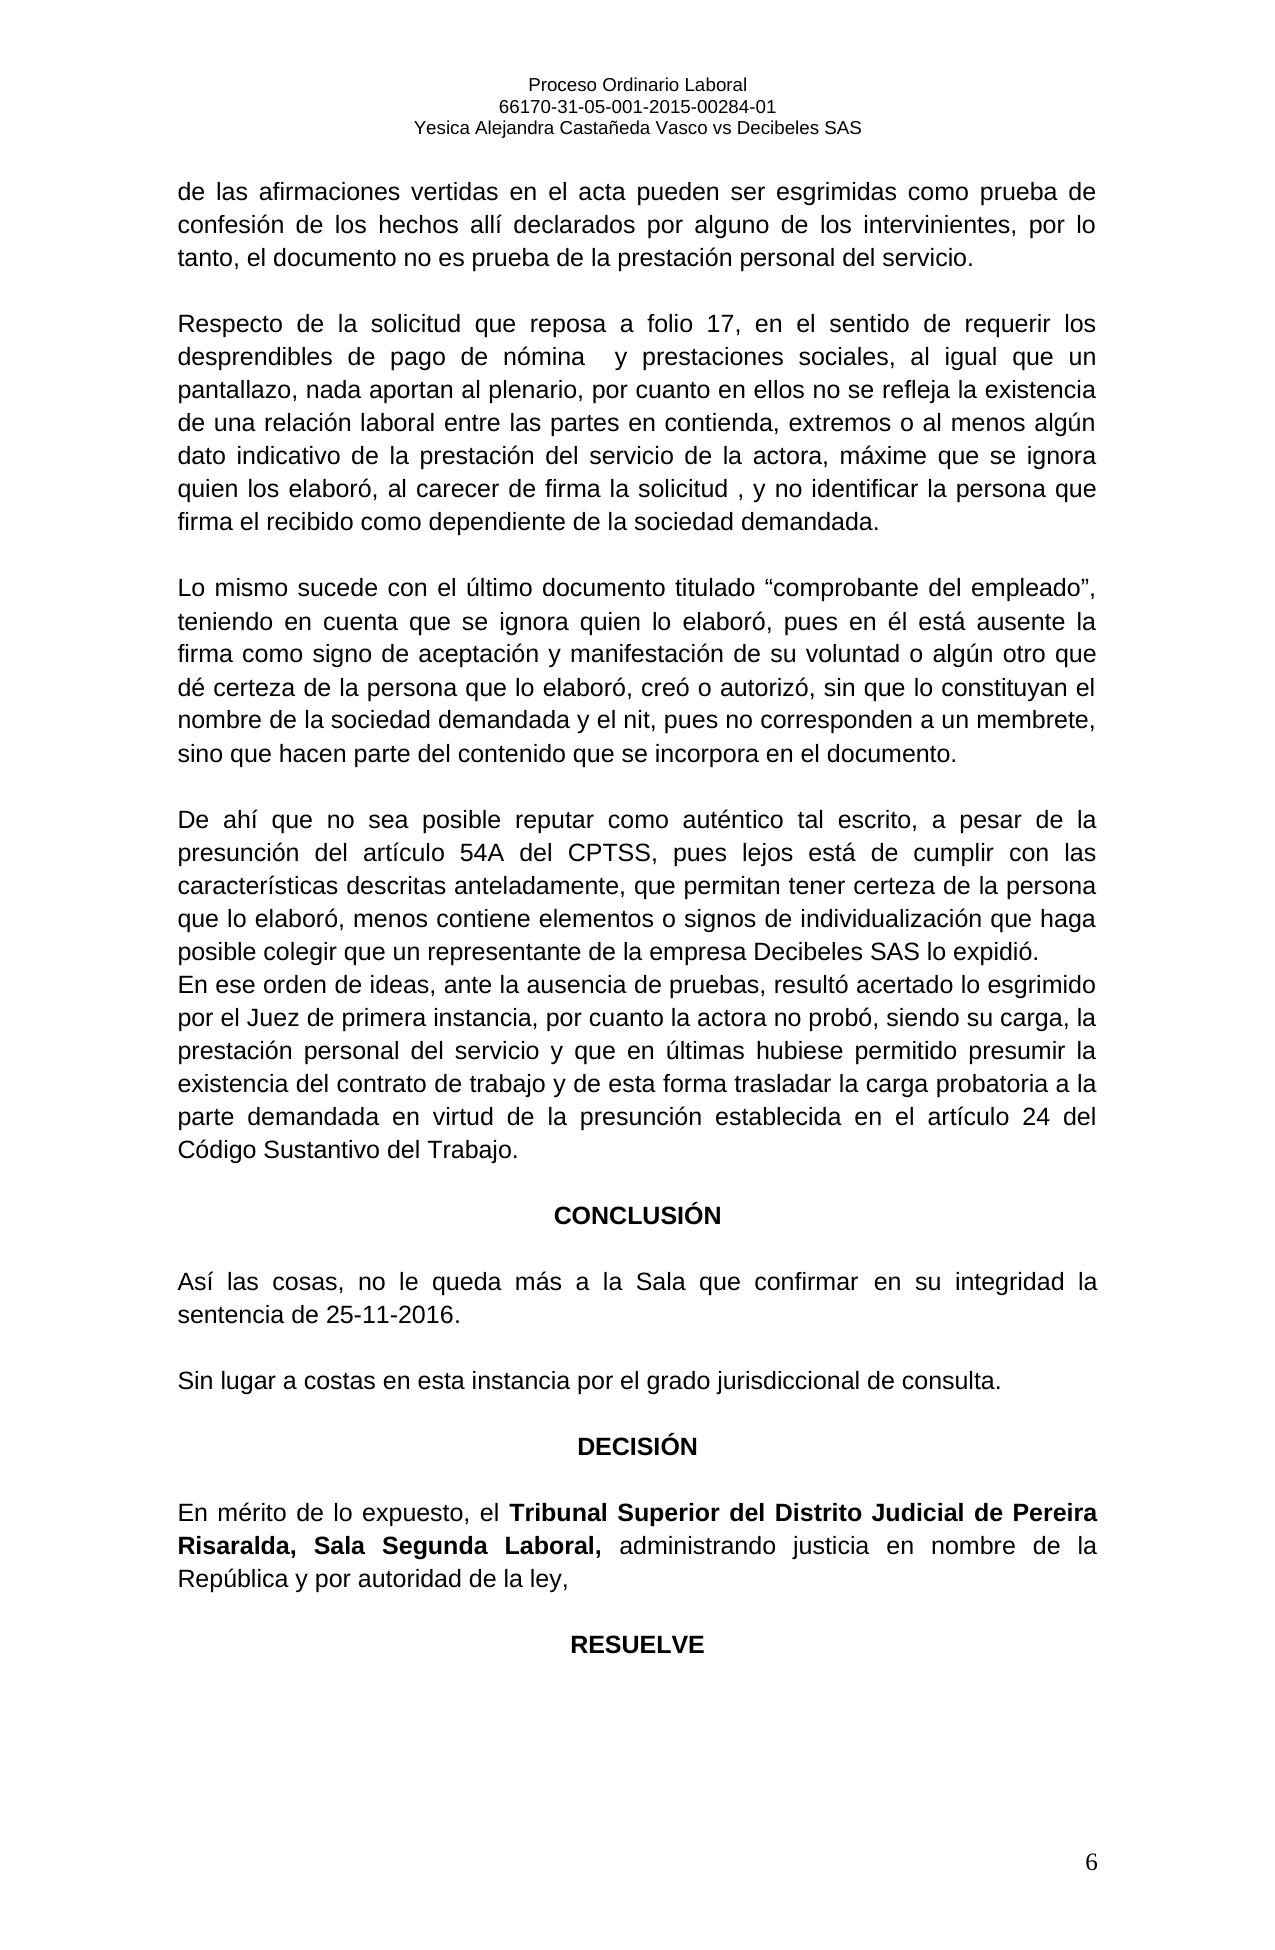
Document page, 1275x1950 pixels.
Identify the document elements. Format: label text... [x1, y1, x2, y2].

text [177, 177, 1098, 272]
text Sin lugar a costas en esta instancia por el grado jurisdiccional de consulta. [177, 1366, 1098, 1395]
text Lo mismo sucede con el último documento titulado “comprobante del empleado”, teniendo en cuenta que se ignora quien lo elaboró, pues en él está ausente la firma como signo de aceptación y manifestación de su voluntad o algún otro que dé certeza de la persona que lo elaboró, creó o autorizó, sin que lo constituyan el nombre de la sociedad demandada y el nit, pues no corresponden a un membrete, sino que hacen parte del contenido que se incorpora en el documento. [177, 573, 1098, 767]
text DECISIÓN [177, 1432, 1098, 1461]
text De ahí que no sea posible reputar como auténtico tal escrito, a pesar de la presunción del artículo 54A del CPTSS, pues lejos está de cumplir con las características descritas anteladamente, que permitan tener certeza de la persona que lo elaboró, menos contiene elementos o signos de individualización que haga posible colegir que un representante de la empresa Decibeles SAS lo expidió. [177, 804, 1098, 965]
text Respecto de la solicitud que reposa a folio 17, en el sentido de requerir los desprendibles de pago de nómina y prestaciones sociales, al igual que un pantallazo, nada aportan al plenario, por cuanto en ellos no se refleja la existencia de una relación laboral entre las partes en contienda, extremos o al menos algún dato indicativo de la prestación del servicio de la actora, máxime que se ignora quien los elaboró, al carecer de firma la solicitud , y no identificar la persona que firma el recibido como dependiente de la sociedad demandada. [177, 309, 1098, 536]
list En mérito de lo expuesto, el Tribunal Superior del Distrito Judicial de Pereira Risaralda, Sala Segunda Laboral, administrando justicia en nombre de la República y por autoridad de la ley, [177, 1498, 1098, 1593]
text En ese orden de ideas, ante la ausencia de pruebas, resultó acertado lo esgrimido por el Juez de primera instancia, por cuanto la actora no probó, siendo su carga, la prestación personal del servicio y que en últimas hubiese permitido presumir la existencia del contrato de trabajo y de esta forma trasladar la carga probatoria a la parte demandada en virtud de la presunción establecida en el artículo 24 del Código Sustantivo del Trabajo. [177, 970, 1098, 1163]
text CONCLUSIÓN [177, 1201, 1098, 1229]
text Así las cosas, no le queda más a la Sala que confirmar en su integridad la sentencia de 25-11-2016. [177, 1267, 1098, 1329]
text RESUELVE [177, 1630, 1098, 1659]
